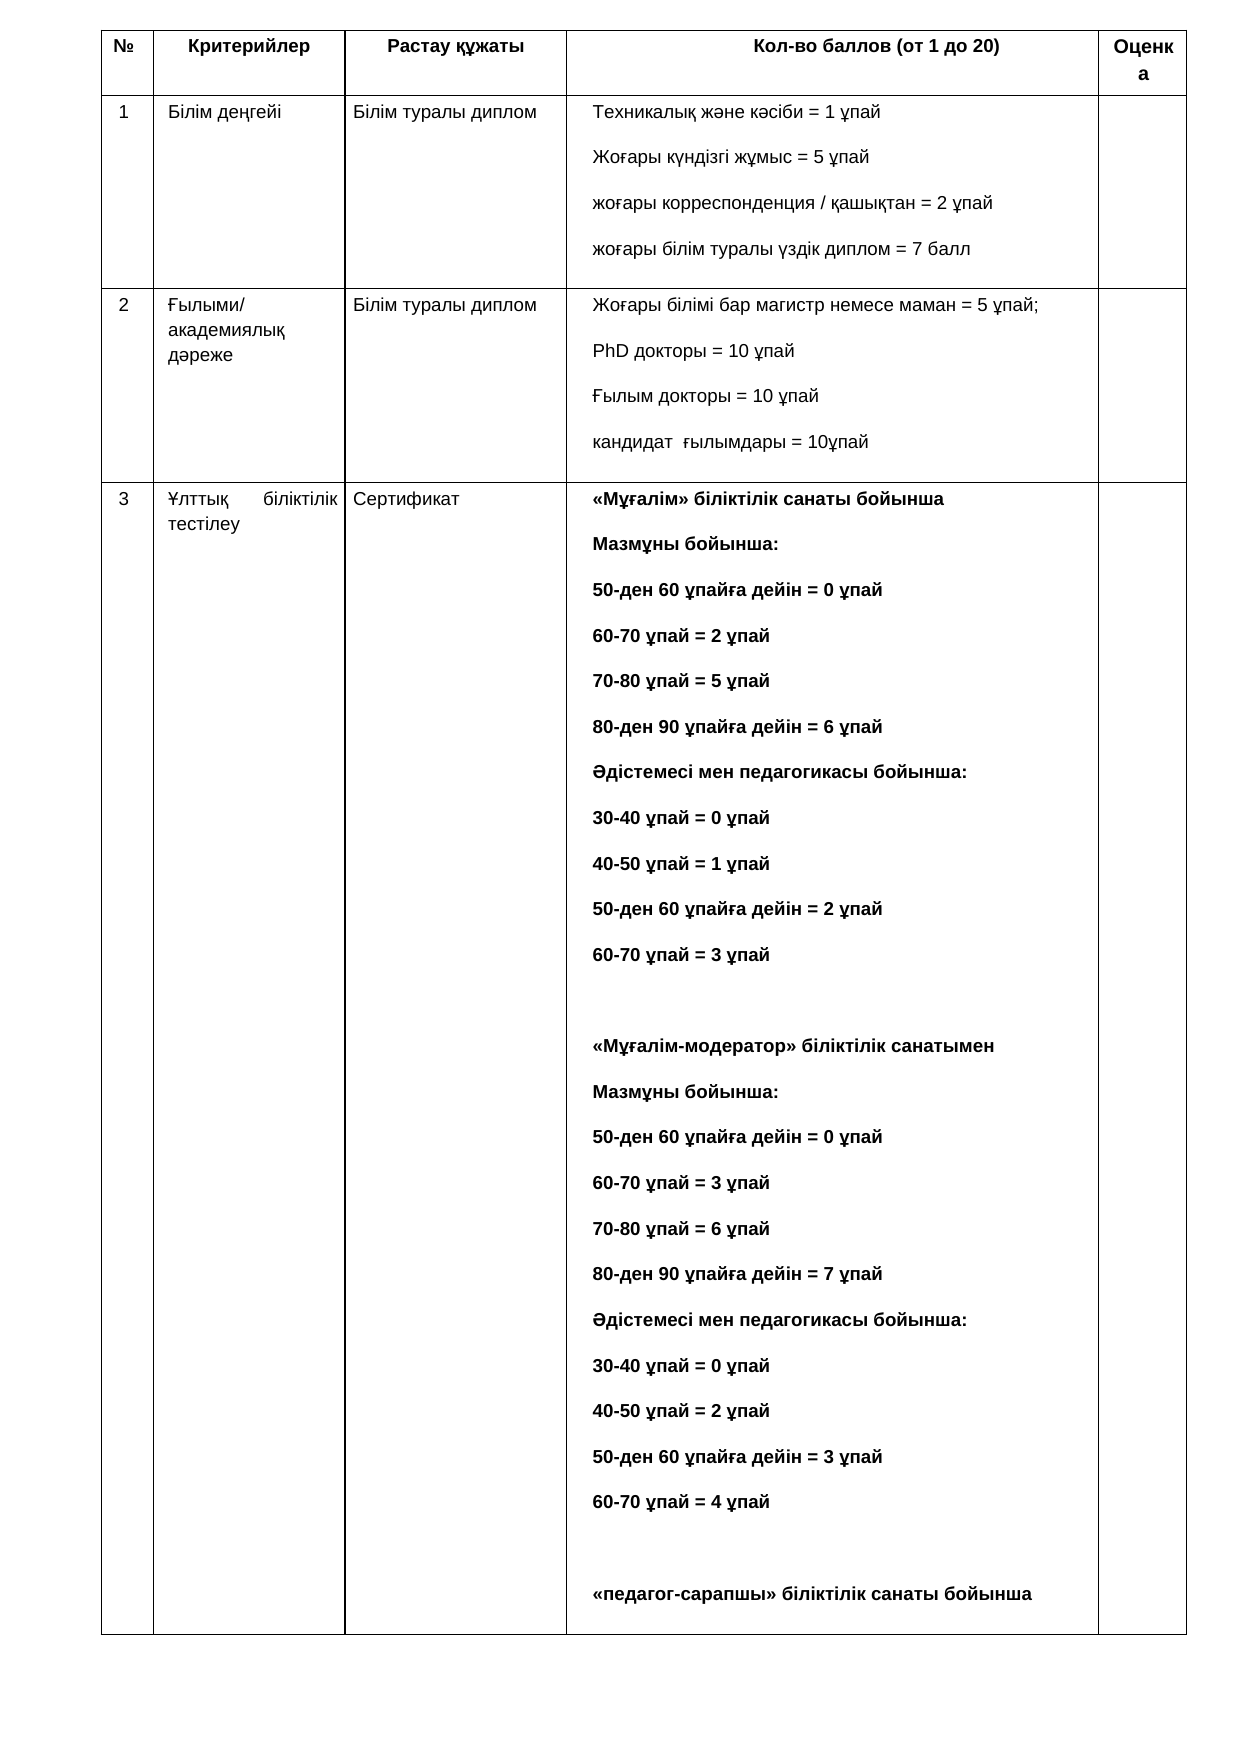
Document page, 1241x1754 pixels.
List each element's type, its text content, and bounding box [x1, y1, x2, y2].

table_cell Жоғары білімі бар магистр немесе маман = 5 ұпай; PhD докторы = 10 ұпай Ғылым докторы = 10 ұпай кандидат ғылымдары = 10ұпай [567, 289, 1098, 482]
table_cell Техникалық және кәсіби = 1 ұпай Жоғары күндізгі жұмыс = 5 ұпай жоғары корреспонденция / қашықтан = 2 ұпай жоғары білім туралы үздік диплом = 7 балл [567, 96, 1098, 288]
table_header Оценка [1099, 31, 1186, 95]
table_cell Білім деңгейі [154, 96, 344, 288]
table_cell [1099, 96, 1186, 288]
table_header № [102, 31, 153, 95]
table_cell Білім туралы диплом [346, 289, 566, 482]
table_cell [567, 483, 1098, 1633]
table_cell [1099, 289, 1186, 482]
table_cell 1 [102, 96, 153, 288]
table_cell Сертификат [346, 483, 566, 1633]
table_cell Білім туралы диплом [346, 96, 566, 288]
table_cell Ғылыми/академиялық дәреже [154, 289, 344, 482]
table_header Кол-во баллов (от 1 до 20) [567, 31, 1098, 95]
table_cell 3 [102, 483, 153, 1633]
table_cell 2 [102, 289, 153, 482]
table_header Растау құжаты [346, 31, 566, 95]
table_header Критерийлер [154, 31, 344, 95]
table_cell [154, 483, 344, 1633]
table_cell [1099, 483, 1186, 1633]
